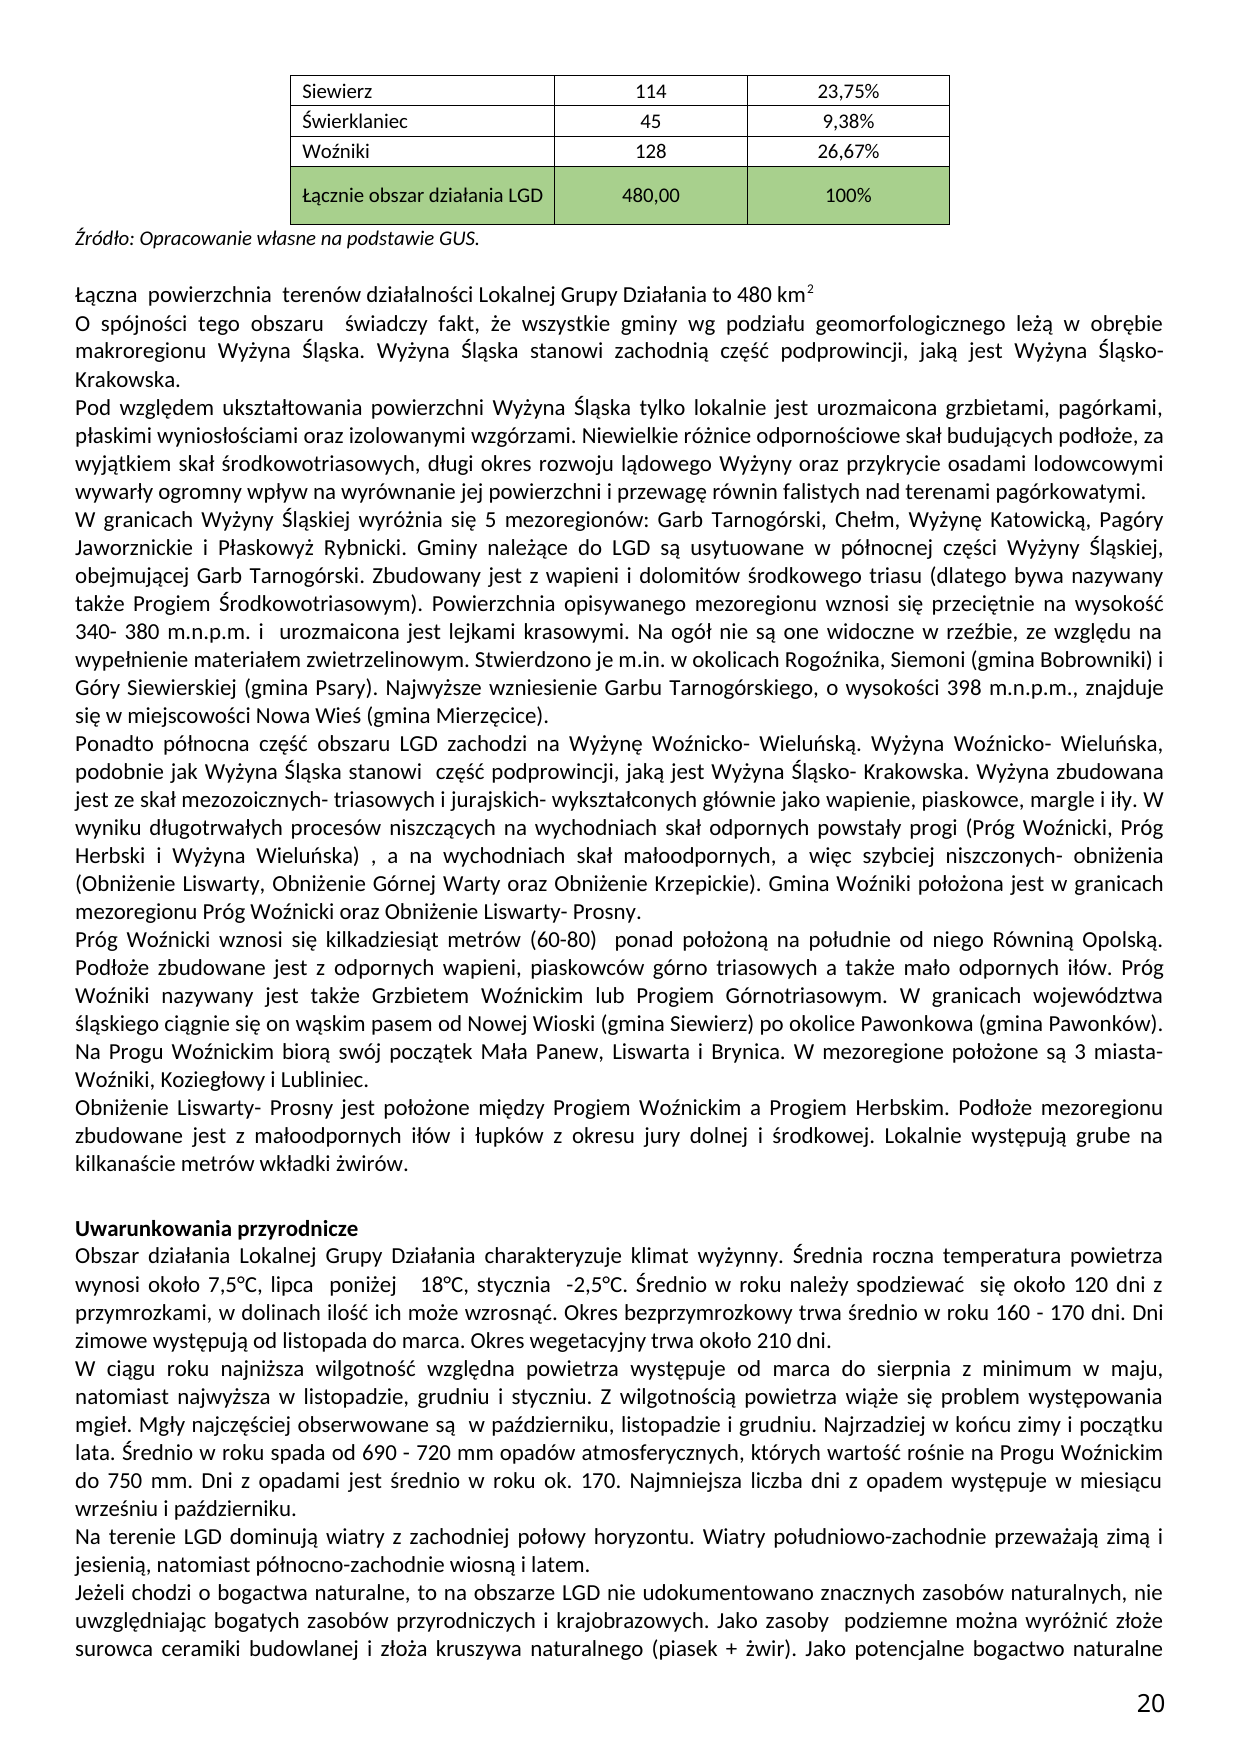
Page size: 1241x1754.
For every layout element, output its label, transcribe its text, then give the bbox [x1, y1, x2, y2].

table_cell Siewierz [291, 76, 554, 105]
table_cell 480,00 [555, 167, 747, 224]
text Na terenie LGD dominują wiatry z zachodniej połowy horyzontu. Wiatry południowo-zachodnie przeważają zimą i jesienią, natomiast północno-zachodnie wiosną i latem. [75, 1522, 1165, 1578]
text Obniżenie Liswarty- Prosny jest położone między Progiem Woźnickim a Progiem Herbskim. Podłoże mezoregionu zbudowane jest z małoodpornych iłów i łupków z okresu jury dolnej i środkowej. Lokalnie występują grube na kilkanaście metrów wkładki żwirów. [75, 1093, 1165, 1177]
table_cell 114 [555, 76, 747, 105]
text Źródło: Opracowanie własne na podstawie GUS. [75, 225, 1165, 250]
table_cell 128 [555, 137, 747, 166]
table_cell 26,67% [748, 137, 949, 166]
subtitle Uwarunkowania przyrodnicze [75, 1214, 1165, 1242]
text Obszar działania Lokalnej Grupy Działania charakteryzuje klimat wyżynny. Średnia roczna temperatura powietrza wynosi około 7,5°C, lipca poniżej , stycznia -2,5°C. Średnio w roku należy spodziewać się około 120 dni z przymrozkami, w dolinach ilość ich może wzrosnąć. Okres bezprzymrozkowy trwa średnio w roku 160 - 170 dni. Dni zimowe występują od listopada do marca. Okres wegetacyjny trwa około 210 dni. [75, 1242, 1165, 1354]
text Próg Woźnicki wznosi się kilkadziesiąt metrów (60-80) ponad położoną na południe od niego Równiną Opolską. Podłoże zbudowane jest z odpornych wapieni, piaskowców górno triasowych a także mało odpornych iłów. Próg Woźniki nazywany jest także Grzbietem Woźnickim lub Progiem Górnotriasowym. W granicach województwa śląskiego ciągnie się on wąskim pasem od Nowej Wioski (gmina Siewierz) po okolice Pawonkowa (gmina Pawonków). Na Progu Woźnickim biorą swój początek Mała Panew, Liswarta i Brynica. W mezoregione położone są 3 miasta- Woźniki, Koziegłowy i Lubliniec. [75, 925, 1165, 1093]
text W granicach Wyżyny Śląskiej wyróżnia się 5 mezoregionów: Garb Tarnogórski, Chełm, Wyżynę Katowicką, Pagóry Jaworznickie i Płaskowyż Rybnicki. Gminy należące do LGD są usytuowane w północnej części Wyżyny Śląskiej, obejmującej Garb Tarnogórski. Zbudowany jest z wapieni i dolomitów środkowego triasu (dlatego bywa nazywany także Progiem Środkowotriasowym). Powierzchnia opisywanego mezoregionu wznosi się przeciętnie na wysokość 340- 380 m.n.p.m. i urozmaicona jest lejkami krasowymi. Na ogół nie są one widoczne w rzeźbie, ze względu na wypełnienie materiałem zwietrzelinowym. Stwierdzono je m.in. w okolicach Rogoźnika, Siemoni (gmina Bobrowniki) i Góry Siewierskiej (gmina Psary). Najwyższe wzniesienie Garbu Tarnogórskiego, o wysokości 398 m.n.p.m., znajduje się w miejscowości Nowa Wieś (gmina Mierzęcice). [75, 505, 1165, 729]
table_cell Świerklaniec [291, 106, 554, 136]
table_cell 100% [748, 167, 949, 224]
table_cell Woźniki [291, 137, 554, 166]
text W ciągu roku najniższa wilgotność względna powietrza występuje od marca do sierpnia z minimum w maju, natomiast najwyższa w listopadzie, grudniu i styczniu. Z wilgotnością powietrza wiąże się problem występowania mgieł. Mgły najczęściej obserwowane są w październiku, listopadzie i grudniu. Najrzadziej w końcu zimy i początku lata. Średnio w roku spada od 690 - opadów atmosferycznych, których wartość rośnie na Progu Woźnickim do . Dni z opadami jest średnio w roku ok. 170. Najmniejsza liczba dni z opadem występuje w miesiącu wrześniu i październiku. [75, 1354, 1165, 1522]
table_cell 45 [555, 106, 747, 136]
text Ponadto północna część obszaru LGD zachodzi na Wyżynę Woźnicko- Wieluńską. Wyżyna Woźnicko- Wieluńska, podobnie jak Wyżyna Śląska stanowi część podprowincji, jaką jest Wyżyna Śląsko- Krakowska. Wyżyna zbudowana jest ze skał mezozoicznych- triasowych i jurajskich- wykształconych głównie jako wapienie, piaskowce, margle i iły. W wyniku długotrwałych procesów niszczących na wychodniach skał odpornych powstały progi (Próg Woźnicki, Próg Herbski i Wyżyna Wieluńska) , a na wychodniach skał małoodpornych, a więc szybciej niszczonych- obniżenia (Obniżenie Liswarty, Obniżenie Górnej Warty oraz Obniżenie Krzepickie). Gmina Woźniki położona jest w granicach mezoregionu Próg Woźnicki oraz Obniżenie Liswarty- Prosny. [75, 729, 1165, 925]
text O spójności tego obszaru świadczy fakt, że wszystkie gminy wg podziału geomorfologicznego leżą w obrębie makroregionu Wyżyna Śląska. Wyżyna Śląska stanowi zachodnią część podprowincji, jaką jest Wyżyna Śląsko- Krakowska. [75, 309, 1165, 393]
table_cell Łącznie obszar działania LGD [291, 167, 554, 224]
text Pod względem ukształtowania powierzchni Wyżyna Śląska tylko lokalnie jest urozmaicona grzbietami, pagórkami, płaskimi wyniosłościami oraz izolowanymi wzgórzami. Niewielkie różnice odpornościowe skał budujących podłoże, za wyjątkiem skał środkowotriasowych, długi okres rozwoju lądowego Wyżyny oraz przykrycie osadami lodowcowymi wywarły ogromny wpływ na wyrównanie jej powierzchni i przewagę równin falistych nad terenami pagórkowatymi. [75, 393, 1165, 505]
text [75, 1578, 1165, 1662]
text Łączna powierzchnia terenów działalności Lokalnej Grupy Działania to 480 km2 [75, 281, 1165, 309]
table_cell 23,75% [748, 76, 949, 105]
table_cell 9,38% [748, 106, 949, 136]
